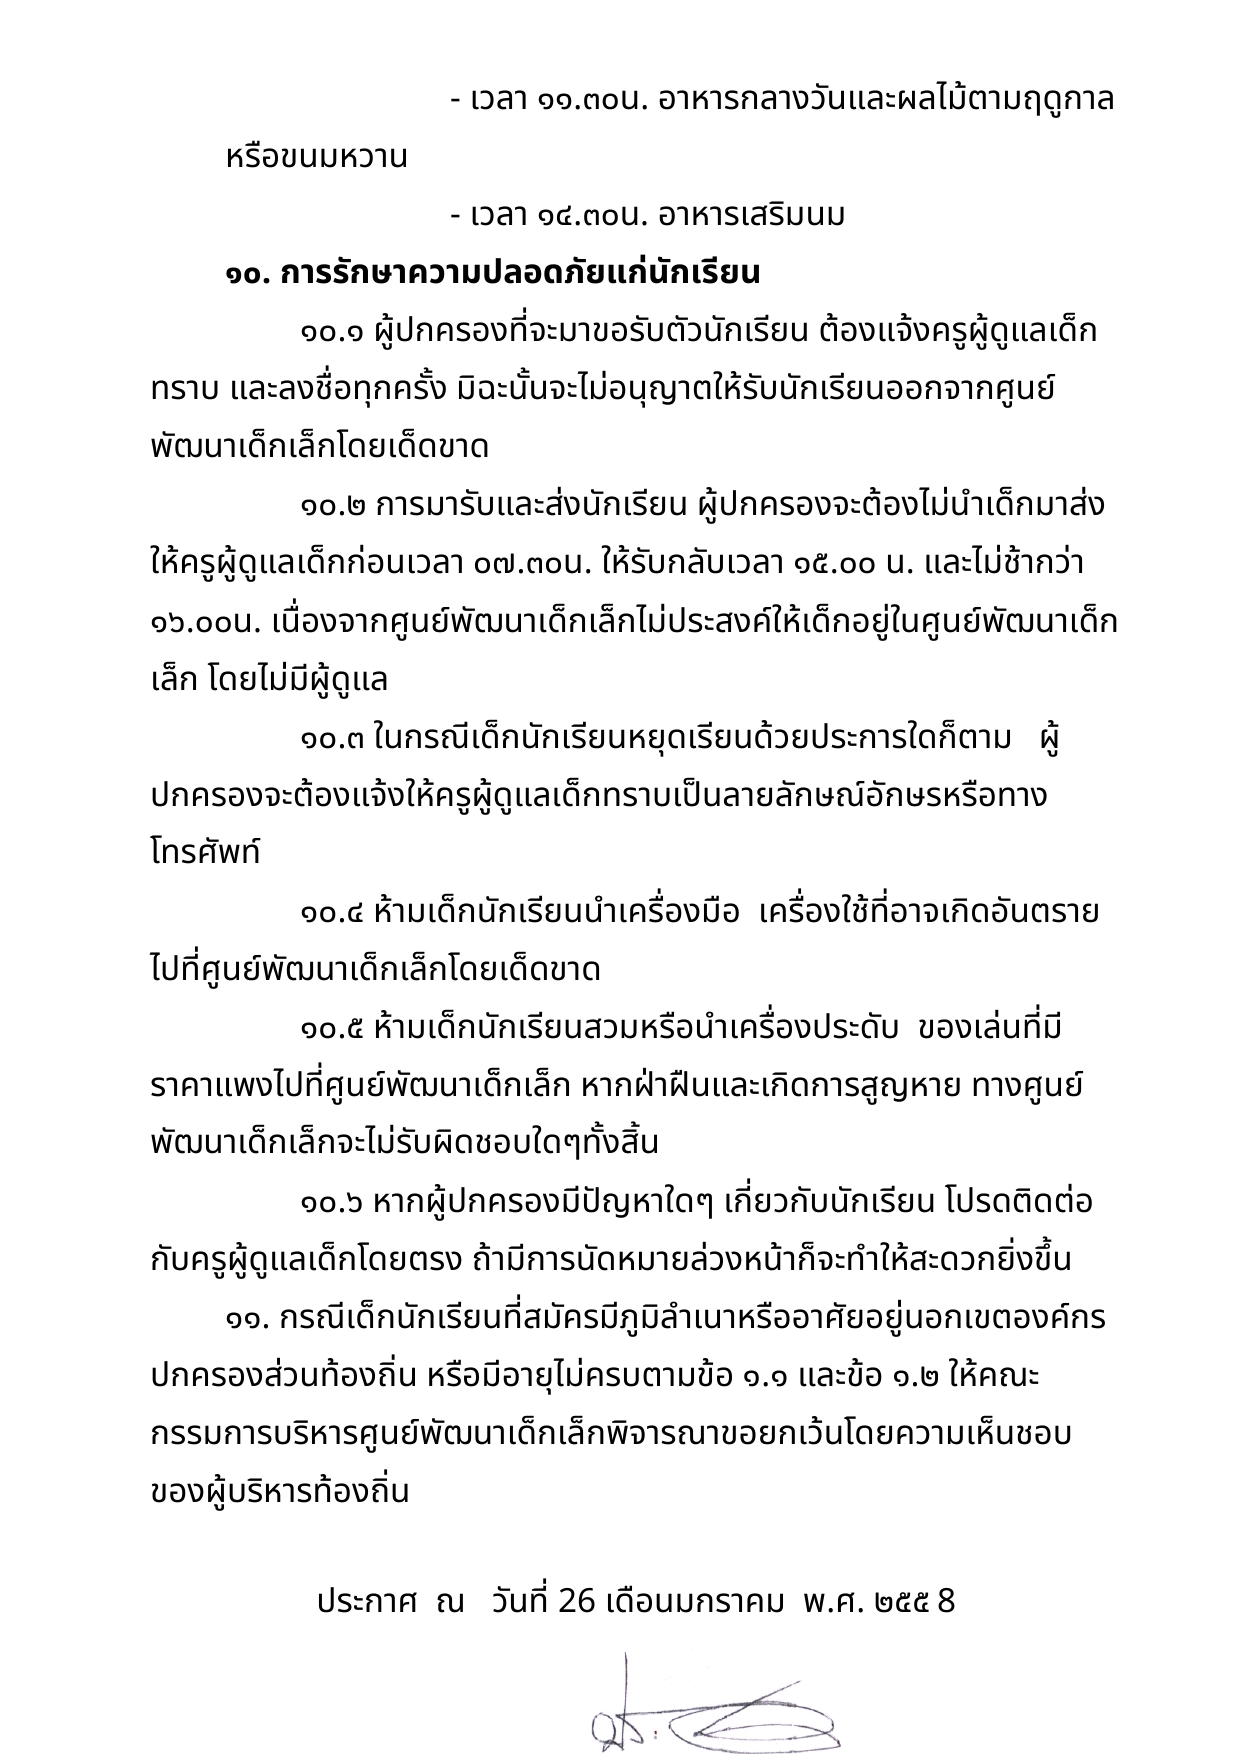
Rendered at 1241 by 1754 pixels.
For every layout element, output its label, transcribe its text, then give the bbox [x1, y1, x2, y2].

text ๑๐.๒ การมารับและส่งนักเรียน ผู้ปกครองจะต้องไม่นำเด็กมาส่งให้ครูผู้ดูแลเด็กก่อนเวลา ๐๗.๓๐น. ให้รับกลับเวลา ๑๕.๐๐ น. และไม่ช้ากว่า ๑๖.๐๐น. เนื่องจากศูนย์พัฒนาเด็กเล็กไม่ประสงค์ให้เด็กอยู่ในศูนย์พัฒนาเด็กเล็ก โดยไม่มีผู้ดูแล [150, 480, 1122, 705]
text - เวลา ๑๔.๓๐น. อาหารเสริมนม [225, 190, 1122, 241]
text ๑๐. การรักษาความปลอดภัยแก่นักเรียน [225, 248, 1122, 299]
text ๑๐.๔ ห้ามเด็กนักเรียนนำเครื่องมือ เครื่องใช้ที่อาจเกิดอันตราย ไปที่ศูนย์พัฒนาเด็กเล็กโดยเด็ดขาด [150, 886, 1122, 995]
text ๑๐.๑ ผู้ปกครองที่จะมาขอรับตัวนักเรียน ต้องแจ้งครูผู้ดูแลเด็กทราบ และลงชื่อทุกครั้ง มิฉะนั้นจะไม่อนุญาตให้รับนักเรียนออกจากศูนย์พัฒนาเด็กเล็กโดยเด็ดขาด [150, 306, 1122, 473]
text ประกาศ ณ วันที่ 26 เดือนมกราคม พ.ศ. ๒๕๕8 [150, 1577, 1122, 1627]
text - เวลา ๑๑.๓๐น. อาหารกลางวันและผลไม้ตามฤดูกาลหรือขนมหวาน [225, 74, 1122, 182]
text ๑๐.๖ หากผู้ปกครองมีปัญหาใดๆ เกี่ยวกับนักเรียน โปรดติดต่อกับครูผู้ดูแลเด็กโดยตรง ถ้ามีการนัดหมายล่วงหน้าก็จะทำให้สะดวกยิ่งขึ้น [150, 1176, 1122, 1285]
picture [586, 1647, 855, 1754]
text ๑๐.๕ ห้ามเด็กนักเรียนสวมหรือนำเครื่องประดับ ของเล่นที่มีราคาแพงไปที่ศูนย์พัฒนาเด็กเล็ก หากฝ่าฝืนและเกิดการสูญหาย ทางศูนย์พัฒนาเด็กเล็กจะไม่รับผิดชอบใดๆทั้งสิ้น [150, 1002, 1122, 1169]
text ๑๐.๓ ในกรณีเด็กนักเรียนหยุดเรียนด้วยประการใดก็ตาม ผู้ปกครองจะต้องแจ้งให้ครูผู้ดูแลเด็กทราบเป็นลายลักษณ์อักษรหรือทางโทรศัพท์ [150, 712, 1122, 879]
text ๑๑. กรณีเด็กนักเรียนที่สมัครมีภูมิลำเนาหรืออาศัยอยู่นอกเขตองค์กรปกครองส่วนท้องถิ่น หรือมีอายุไม่ครบตามข้อ ๑.๑ และข้อ ๑.๒ ให้คณะกรรมการบริหารศูนย์พัฒนาเด็กเล็กพิจารณาขอยกเว้นโดยความเห็นชอบของผู้บริหารท้องถิ่น [150, 1292, 1122, 1517]
